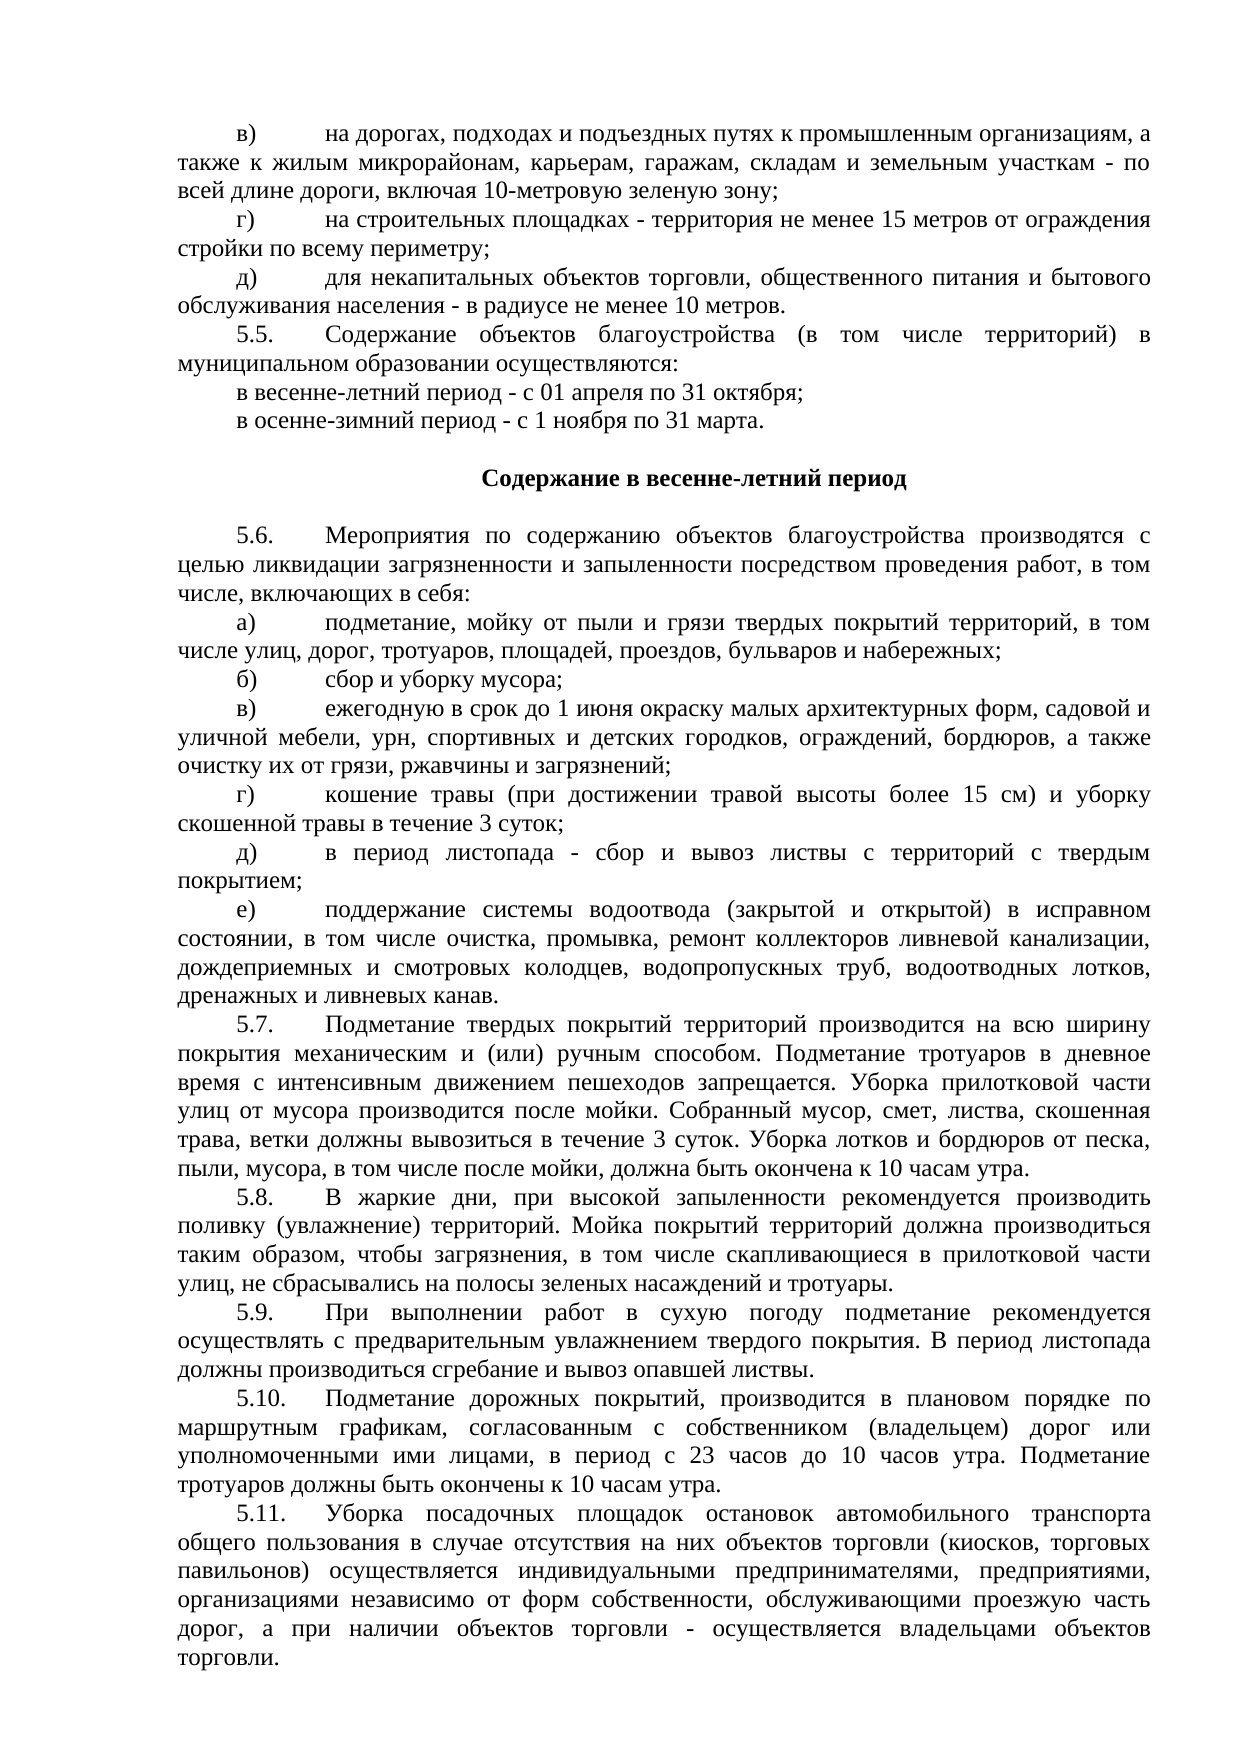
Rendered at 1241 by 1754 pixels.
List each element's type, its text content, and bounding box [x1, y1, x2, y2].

list При выполнении работ в сухую погоду подметание рекомендуется осуществлять с предварительным увлажнением твердого покрытия. В период листопада должны производиться сгребание и вывоз опавшей листвы. [177, 1297, 1152, 1383]
list Уборка посадочных площадок остановок автомобильного транспорта общего пользования в случае отсутствия на них объектов торговли (киосков, торговых павильонов) осуществляется индивидуальными предпринимателями, предприятиями, организациями независимо от форм собственности, обслуживающими проезжую часть дорог, а при наличии объектов торговли - осуществляется владельцами объектов торговли. [177, 1498, 1152, 1671]
list Мероприятия по содержанию объектов благоустройства производятся с целью ликвидации загрязненности и запыленности посредством проведения работ, в том числе, включающих в себя: [177, 521, 1152, 607]
text Содержание в весенне-летний период [177, 463, 1152, 492]
list Подметание твердых покрытий территорий производится на всю ширину покрытия механическим и (или) ручным способом. Подметание тротуаров в дневное время с интенсивным движением пешеходов запрещается. Уборка прилотковой части улиц от мусора производится после мойки. Собранный мусор, смет, листва, скошенная трава, ветки должны вывозиться в течение 3 суток. Уборка лотков и бордюров от песка, пыли, мусора, в том числе после мойки, должна быть окончена к 10 часам утра. [177, 1009, 1152, 1182]
list Содержание объектов благоустройства (в том числе территорий) в муниципальном образовании осуществляются: [177, 319, 1152, 377]
list В жаркие дни, при высокой запыленности рекомендуется производить поливку (увлажнение) территорий. Мойка покрытий территорий должна производиться таким образом, чтобы загрязнения, в том числе скапливающиеся в прилотковой части улиц, не сбрасывались на полосы зеленых насаждений и тротуары. [177, 1182, 1152, 1297]
list Подметание дорожных покрытий, производится в плановом порядке по маршрутным графикам, согласованным с собственником (владельцем) дорог или уполномоченными ими лицами, в период с 23 часов до 10 часов утра. Подметание тротуаров должны быть окончены к 10 часам утра. [177, 1383, 1152, 1498]
text в весенне-летний период - с 01 апреля по 31 октября; [177, 377, 1152, 406]
list подметание, мойку от пыли и грязи твердых покрытий территорий, в том числе улиц, дорог, тротуаров, площадей, проездов, бульваров и набережных; [177, 607, 1152, 664]
list сбор и уборку мусора; [177, 664, 1152, 693]
list ежегодную в срок до 1 июня окраску малых архитектурных форм, садовой и уличной мебели, урн, спортивных и детских городков, ограждений, бордюров, а также очистку их от грязи, ржавчины и загрязнений; [177, 693, 1152, 779]
list поддержание системы водоотвода (закрытой и открытой) в исправном состоянии, в том числе очистка, промывка, ремонт коллекторов ливневой канализации, дождеприемных и смотровых колодцев, водопропускных труб, водоотводных лотков, дренажных и ливневых канав. [177, 894, 1152, 1009]
text в осенне-зимний период - с 1 ноября по 31 марта. [177, 406, 1152, 434]
list на дорогах, подходах и подъездных путях к промышленным организациям, а также к жилым микрорайонам, карьерам, гаражам, складам и земельным участкам - по всей длине дороги, включая 10-метровую зеленую зону; [177, 118, 1152, 204]
list для некапитальных объектов торговли, общественного питания и бытового обслуживания населения - в радиусе не менее 10 метров. [177, 262, 1152, 319]
list на строительных площадках - территория не менее 15 метров от ограждения стройки по всему периметру; [177, 204, 1152, 262]
list в период листопада - сбор и вывоз листвы с территорий с твердым покрытием; [177, 837, 1152, 894]
list кошение травы (при достижении травой высоты более 15 см) и уборку скошенной травы в течение 3 суток; [177, 779, 1152, 837]
